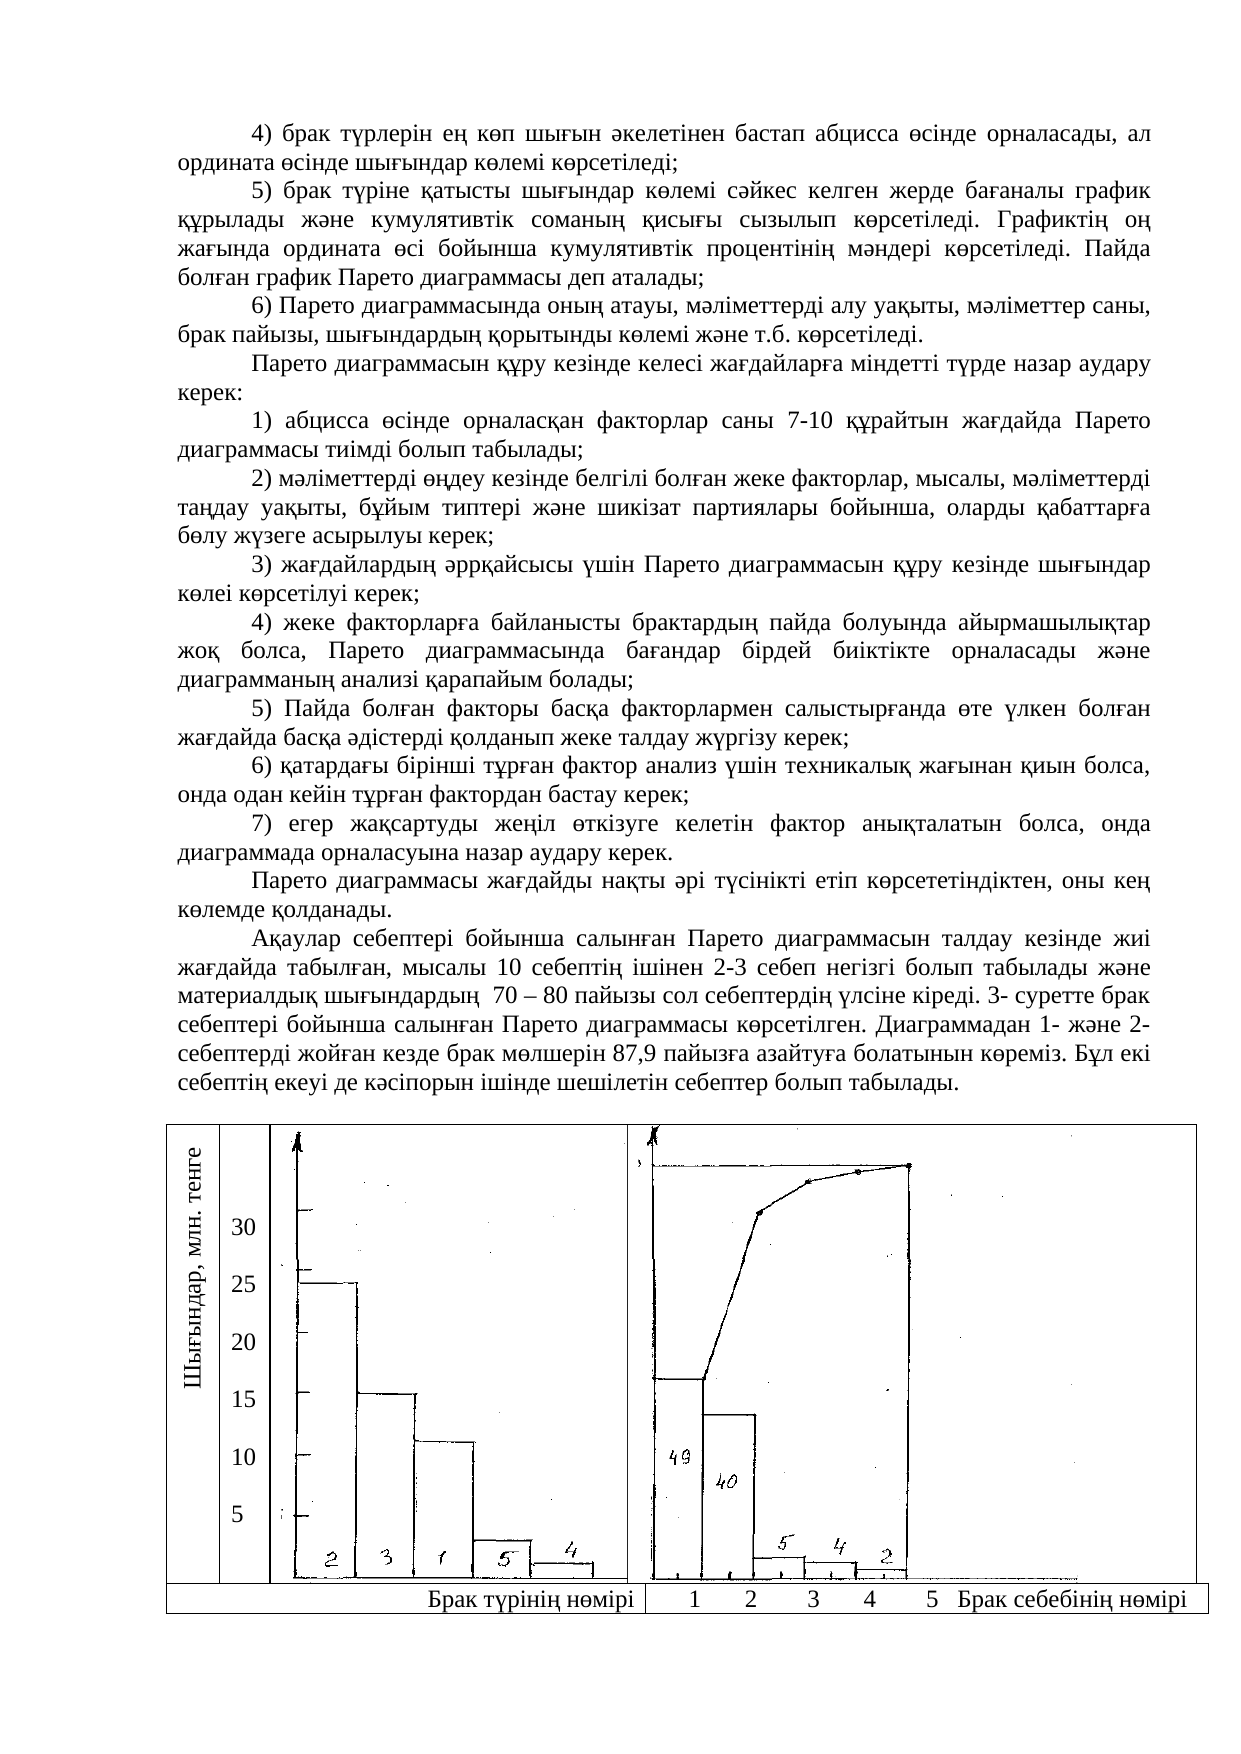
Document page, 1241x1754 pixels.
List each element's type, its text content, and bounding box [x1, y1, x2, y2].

table_header [628, 1125, 638, 1583]
text 6) Парето диаграммасында оның атауы, мәліметтерді алу уақыты, мәліметтер саны, брак пайызы, шығындардың қорытынды көлемі және т.б. көрсетіледі. [177, 291, 1152, 348]
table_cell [646, 1584, 1208, 1612]
text 4) жеке факторларға байланысты брактардың пайда болуында айырмашылықтар жоқ болса, Парето диаграммасында бағандар бірдей биіктікте орналасады және диаграмманың анализі қарапайым болады; [177, 607, 1152, 693]
table_header [1078, 1125, 1196, 1583]
text 3) жағдайлардың әррқайсысы үшін Парето диаграммасын құру кезінде шығындар көлеі көрсетілуі керек; [177, 549, 1152, 607]
text 1) абцисса өсінде орналасқан факторлар саны 7-10 құрайтын жағдайда Парето диаграммасы тиімді болып табылады; [177, 406, 1152, 463]
text 5) Пайда болған факторы басқа факторлармен салыстырғанда өте үлкен болған жағдайда басқа әдістерді қолданып жеке талдау жүргізу керек; [177, 693, 1152, 751]
text 7) егер жақсартуды жеңіл өткізуге келетін фактор анықталатын болса, онда диаграммада орналасуына назар аудару керек. [177, 808, 1152, 866]
text Парето диаграммасы жағдайды нақты әрі түсінікті етіп көрсететіндіктен, оны кең көлемде қолданады. [177, 866, 1152, 923]
text 4) брак түрлерін ең көп шығын әкелетінен бастап абцисса өсінде орналасады, ал ордината өсінде шығындар көлемі көрсетіледі; [177, 118, 1152, 176]
picture [281, 1125, 628, 1583]
text Ақаулар себептері бойынша салынған Парето диаграммасын талдау кезінде жиі жағдайда табылған, мысалы 10 себептің ішінен 2-3 себеп негізгі болып табылады және материалдық шығындардың 70 – 80 пайызы cол себептердің үлсіне кіреді. 3- суретте брак себептері бойынша салынған Парето диаграммасы көрсетілген. Диаграммадан 1- және 2- себептерді жойған кезде брак мөлшерін 87,9 пайызға азайтуға болатынын көреміз. Бұл екі себептің екеуі де кәсіпорын ішінде шешілетін себептер болып табылады. [177, 923, 1152, 1096]
text 5) брак түріне қатысты шығындар көлемі сәйкес келген жерде бағаналы график құрылады және кумулятивтік соманың қисығы сызылып көрсетіледі. Графиктің оң жағында ордината өсі бойынша кумулятивтік процентінің мәндері көрсетіледі. Пайда болған график Парето диаграммасы деп аталады; [177, 176, 1152, 291]
table_header Шығындар, млн. тенге [167, 1125, 219, 1583]
text 2) мәліметтерді өңдеу кезінде белгілі болған жеке факторлар, мысалы, мәліметтерді таңдау уақыты, бұйым типтері және шикізат партиялары бойынша, оларды қабаттарға бөлу жүзеге асырылуы керек; [177, 463, 1152, 549]
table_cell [167, 1584, 645, 1612]
picture [638, 1125, 1078, 1583]
table_header 30 25 20 15 10 5 [220, 1125, 269, 1583]
text 6) қатардағы бірінші тұрған фактор анализ үшін техникалық жағынан қиын болса, онда одан кейін тұрған фактордан бастау керек; [177, 751, 1152, 808]
table_header [271, 1125, 281, 1583]
text Парето диаграммасын құру кезінде келесі жағдайларға міндетті түрде назар аудару керек: [177, 348, 1152, 406]
